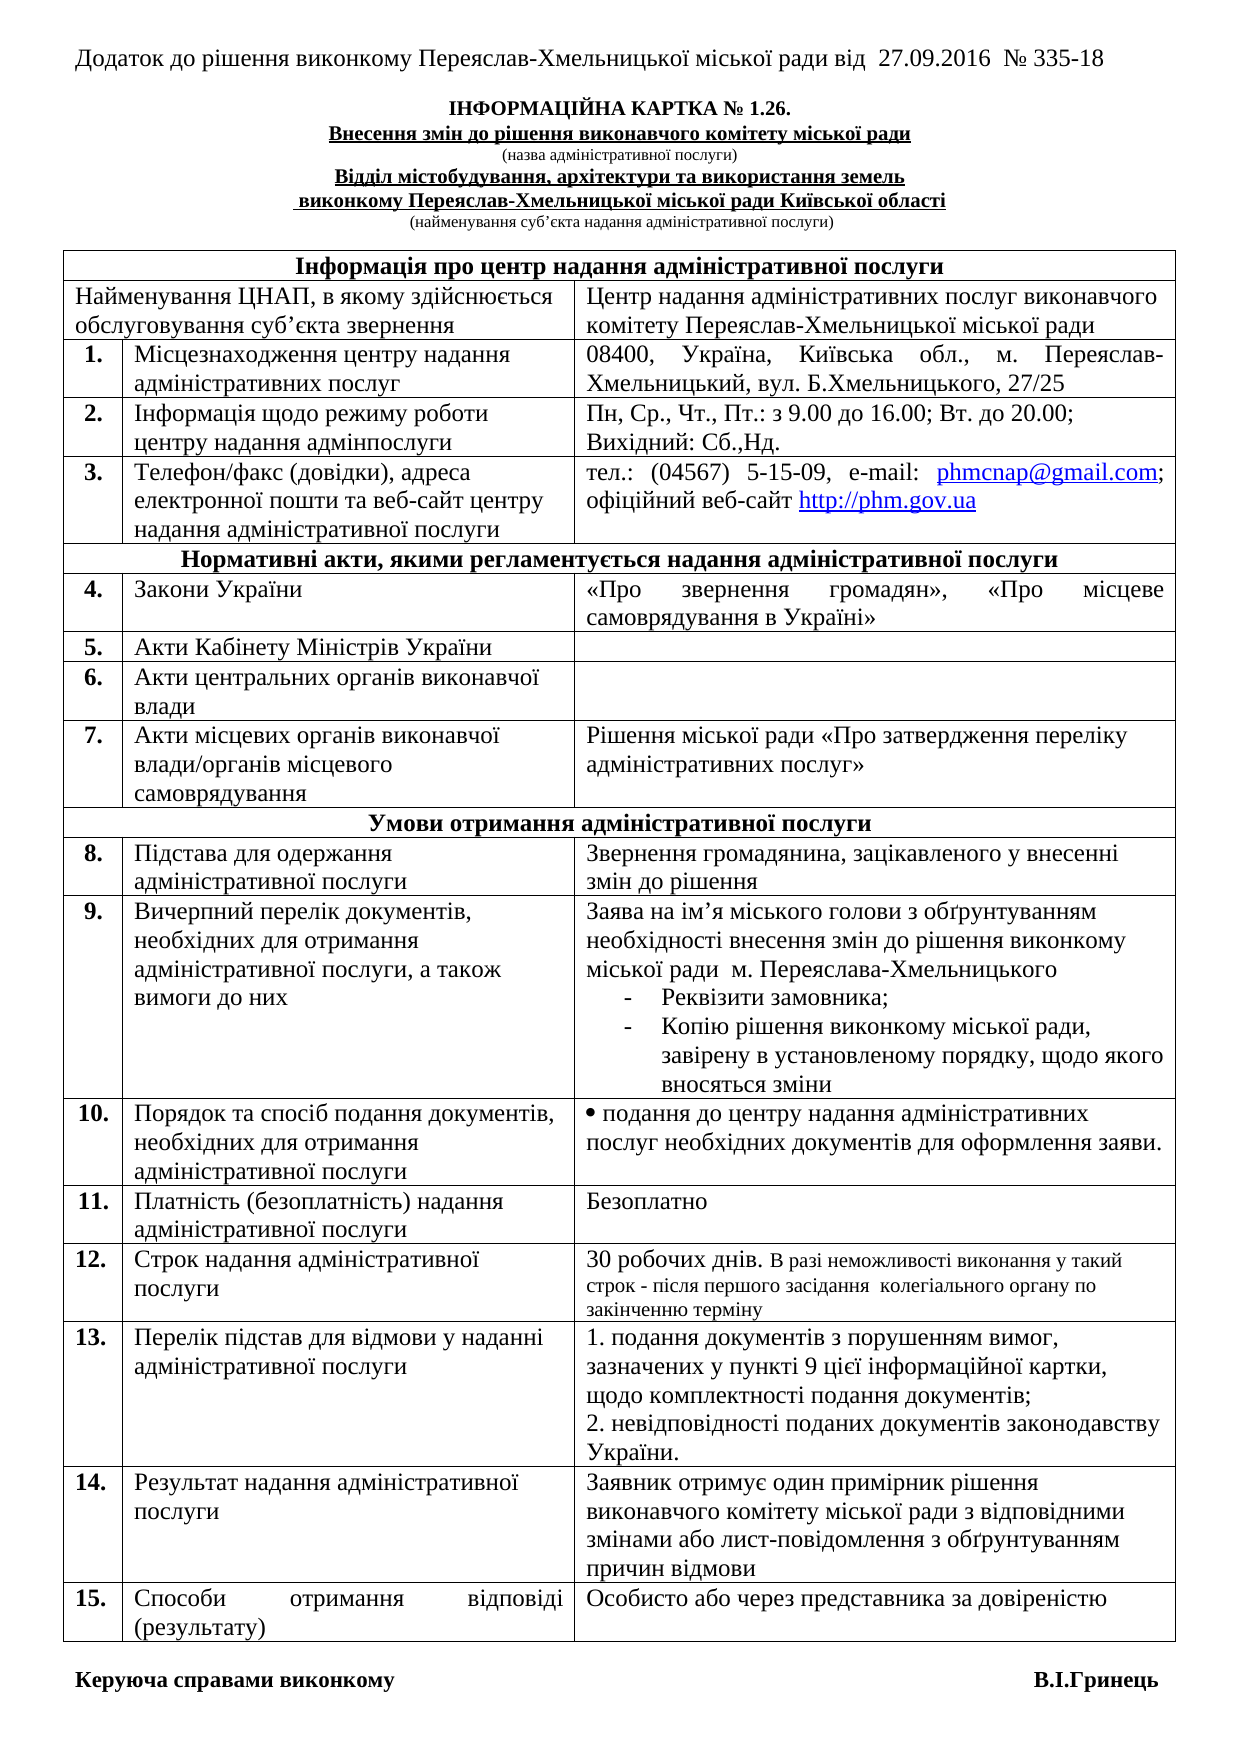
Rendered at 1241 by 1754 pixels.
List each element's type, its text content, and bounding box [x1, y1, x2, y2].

table_cell 2. [64, 398, 122, 456]
table_cell Платність (безоплатність) надання адміністративної послуги [123, 1186, 574, 1243]
table_cell Місцезнаходження центру надання адміністративних послуг [123, 340, 574, 397]
text Додаток до рішення виконкому Переяслав-Хмельницької міської ради від 27.09.2016 № 335-18 [75, 43, 1165, 72]
table_cell 9. [64, 896, 122, 1097]
table_cell Телефон/факс (довідки), адреса електронної пошти та веб-сайт центру надання адміністративної послуги [123, 457, 574, 543]
table_cell Перелік підстав для відмови у наданні адміністративної послуги [123, 1322, 574, 1466]
table_cell подання до центру надання адміністративних послуг необхідних документів для оформлення заяви. [575, 1099, 1175, 1185]
table_cell Внесення змін до рішення виконавчого комітету міської ради (назва адміністративної послуги) [64, 120, 1176, 164]
table_cell «Про звернення громадян», «Про місцеве самоврядування в Україні» [575, 574, 1175, 631]
table_cell 5. [64, 632, 122, 661]
table_cell 13. [64, 1322, 122, 1466]
table_cell Результат надання адміністративної послуги [123, 1467, 574, 1582]
table_cell Інформація щодо режиму роботи центру надання адмінпослуги [123, 398, 574, 456]
table_cell Рішення міської ради «Про затвердження переліку адміністративних послуг» [575, 721, 1175, 807]
table_cell Акти центральних органів виконавчої влади [123, 662, 574, 719]
table_cell [575, 632, 586, 661]
table_cell Інформація про центр надання адміністративної послуги [64, 251, 1175, 280]
table_cell 4. [64, 574, 122, 631]
table_cell Заява на ім’я міського голови з обґрунтуванням необхідності внесення змін до рішення виконкому міської ради м. Переяслава-Хмельницького Реквізити замовника; Копію рішення виконкому міської ради, завірену в установленому порядку, щодо якого вносяться зміни [575, 896, 1175, 1097]
table_cell 1. [64, 340, 122, 397]
table_cell 1. подання документів з порушенням вимог, зазначених у пункті 9 цієї інформаційної картки, щодо комплектності подання документів; 2. невідповідності поданих документів законодавству України. [575, 1322, 1175, 1466]
table_cell Пн, Ср., Чт., Пт.: з 9.00 до 16.00; Вт. до 20.00; Вихідний: Сб.,Нд. [575, 398, 1175, 456]
table_cell 14. [64, 1467, 122, 1582]
table_cell [1164, 632, 1175, 661]
table_cell 11. [64, 1186, 122, 1243]
table_cell Умови отримання адміністративної послуги [64, 808, 1175, 837]
table_cell Вичерпний перелік документів, необхідних для отримання адміністративної послуги, а також вимоги до них [123, 896, 574, 1097]
table_header ІНФОРМАЦІЙНА КАРТКА № 1.26. [64, 72, 1176, 120]
table_cell Підстава для одержання адміністративної послуги [123, 838, 574, 895]
table_cell Акти місцевих органів виконавчої влади/органів місцевого самоврядування [123, 721, 574, 807]
table_cell Способи отримання відповіді (результату) [123, 1583, 574, 1641]
table_cell Строк надання адміністративної послуги [123, 1244, 574, 1321]
table_cell 10. [64, 1099, 122, 1185]
table_cell [575, 662, 1175, 719]
table_cell тел.: (04567) 5-15-09, e-mail: phmcnap@gmail.com; офіційний веб-сайт http://phm.gov.ua [575, 457, 1175, 543]
table_cell 7. [64, 721, 122, 807]
table_cell Порядок та спосіб подання документів, необхідних для отримання адміністративної послуги [123, 1099, 574, 1185]
table_cell 12. [64, 1244, 122, 1321]
table_cell Безоплатно [575, 1186, 1175, 1243]
table_cell Заявник отримує один примірник рішення виконавчого комітету міської ради з відповідними змінами або лист-повідомлення з обґрунтуванням причин відмови [575, 1467, 1175, 1582]
table_cell 08400, Україна, Київська обл., м. Переяслав-Хмельницький, вул. Б.Хмельницького, 27/25 [575, 340, 1175, 397]
table_cell 3. [64, 457, 122, 543]
table_cell Найменування ЦНАП, в якому здійснюється обслуговування суб’єкта звернення [64, 281, 574, 338]
table_cell Особисто або через представника за довіреністю [575, 1583, 1175, 1641]
table_cell Закони України [123, 574, 574, 631]
table_cell 15. [64, 1583, 122, 1641]
table_cell 6. [64, 662, 122, 719]
table_cell Звернення громадянина, зацікавленого у внесенні змін до рішення [575, 838, 1175, 895]
table_cell Нормативні акти, якими регламентується надання адміністративної послуги [64, 544, 1175, 573]
table_cell Центр надання адміністративних послуг виконавчого комітету Переяслав-Хмельницької міської ради [575, 281, 1175, 338]
table_cell 8. [64, 838, 122, 895]
table_cell Відділ містобудування, архітектури та використання земель виконкому Переяслав-Хмельницької міської ради Київської області (найменування суб’єкта надання адміністративної послуги) [64, 164, 1176, 250]
table_cell Акти Кабінету Міністрів України [123, 632, 574, 661]
table_cell 30 робочих днів. В разі неможливості виконання у такий строк - після першого засідання колегіального органу по закінченню терміну [575, 1244, 1175, 1321]
text Керуюча справами виконкому В.І.Гринець [75, 1666, 1165, 1692]
